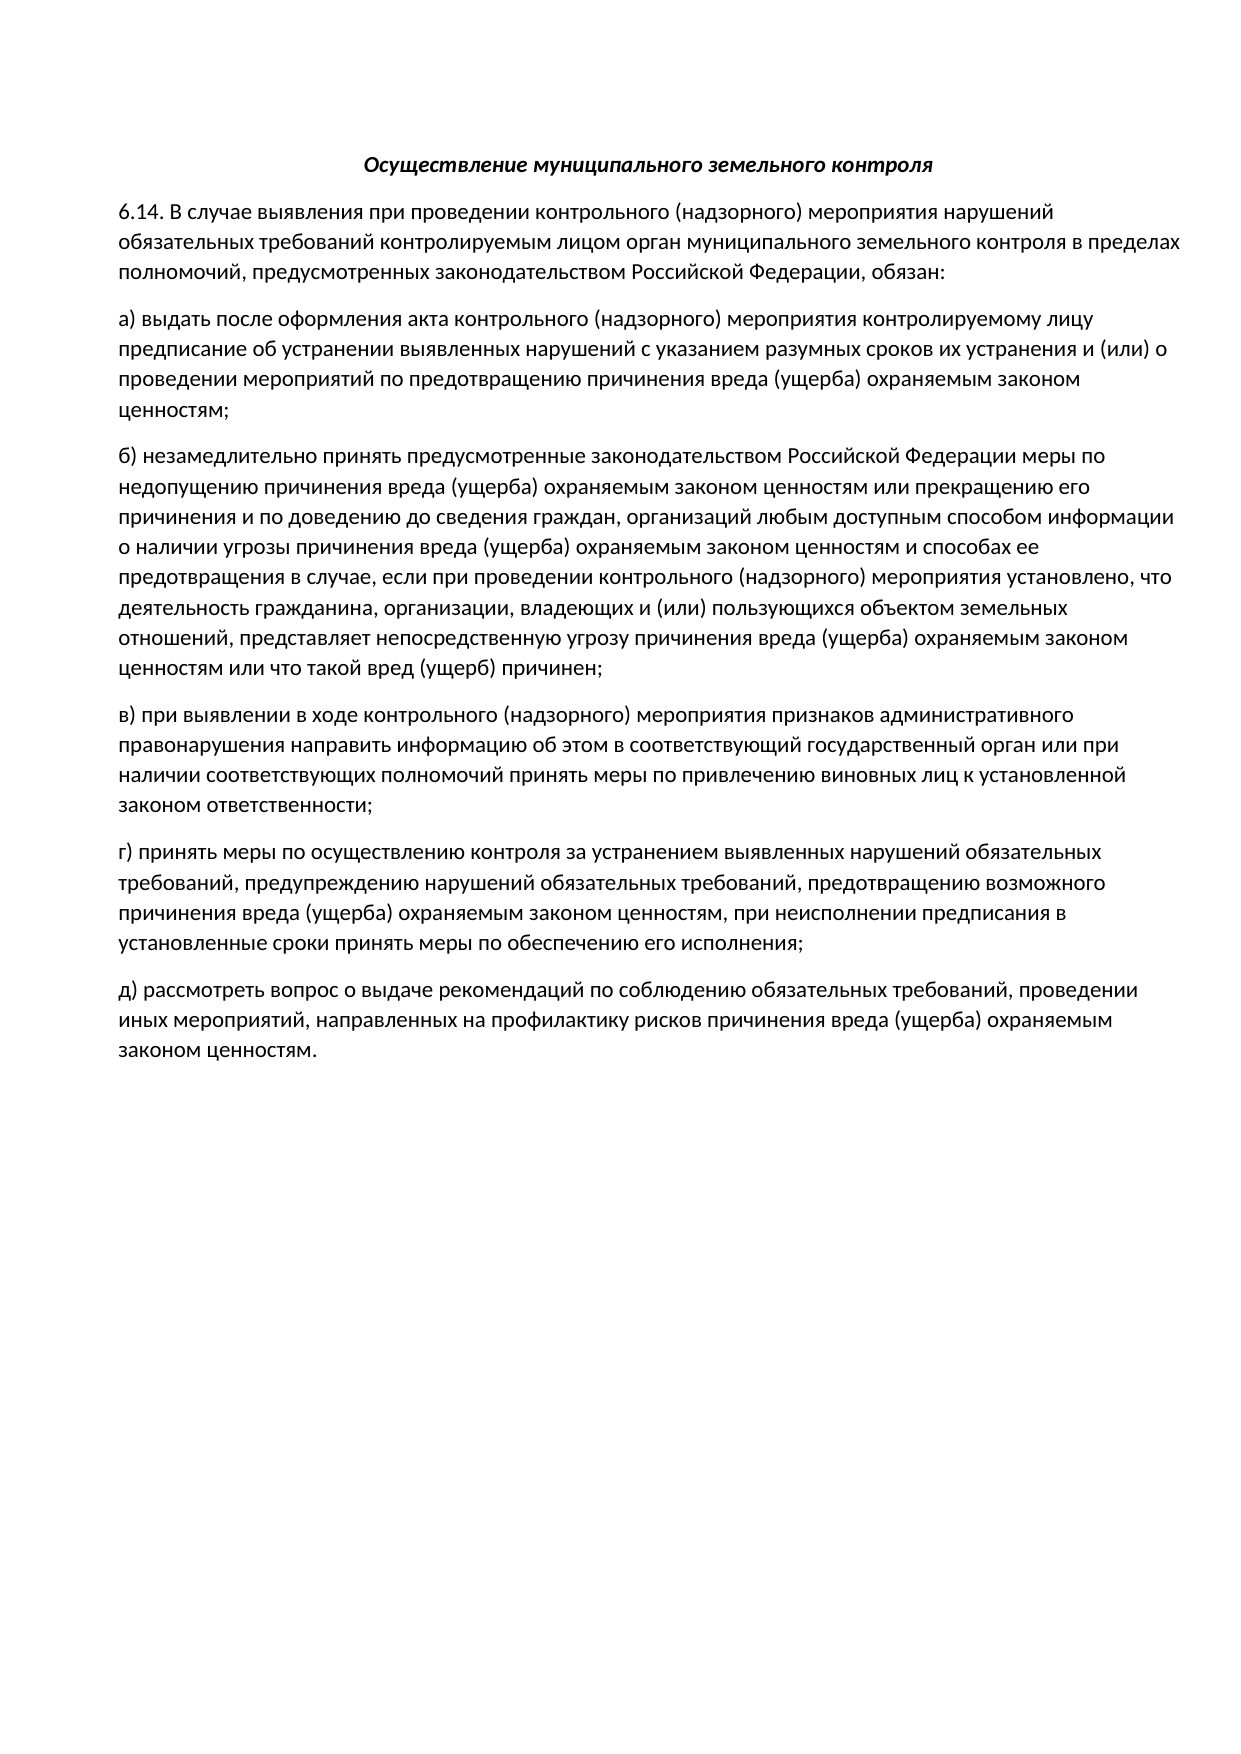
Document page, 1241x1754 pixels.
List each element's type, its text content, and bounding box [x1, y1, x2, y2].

text б) незамедлительно принять предусмотренные законодательством Российской Федерации меры по недопущению причинения вреда (ущерба) охраняемым законом ценностям или прекращению его причинения и по доведению до сведения граждан, организаций любым доступным способом информации о наличии угрозы причинения вреда (ущерба) охраняемым законом ценностям и способах ее предотвращения в случае, если при проведении контрольного (надзорного) мероприятия установлено, что деятельность гражданина, организации, владеющих и (или) пользующихся объектом земельных отношений, представляет непосредственную угрозу причинения вреда (ущерба) охраняемым законом ценностям или что такой вред (ущерб) причинен; [118, 442, 1181, 681]
text д) рассмотреть вопрос о выдаче рекомендаций по соблюдению обязательных требований, проведении иных мероприятий, направленных на профилактику рисков причинения вреда (ущерба) охраняемым законом ценностям. [118, 975, 1181, 1063]
text в) при выявлении в ходе контрольного (надзорного) мероприятия признаков административного правонарушения направить информацию об этом в соответствующий государственный орган или при наличии соответствующих полномочий принять меры по привлечению виновных лиц к установленной законом ответственности; [118, 700, 1181, 819]
text 6.14. В случае выявления при проведении контрольного (надзорного) мероприятия нарушений обязательных требований контролируемым лицом орган муниципального земельного контроля в пределах полномочий, предусмотренных законодательством Российской Федерации, обязан: [118, 197, 1181, 285]
text а) выдать после оформления акта контрольного (надзорного) мероприятия контролируемому лицу предписание об устранении выявленных нарушений с указанием разумных сроков их устранения и (или) о проведении мероприятий по предотвращению причинения вреда (ущерба) охраняемым законом ценностям; [118, 304, 1181, 423]
text Осуществление муниципального земельного контроля [118, 150, 1181, 178]
text г) принять меры по осуществлению контроля за устранением выявленных нарушений обязательных требований, предупреждению нарушений обязательных требований, предотвращению возможного причинения вреда (ущерба) охраняемым законом ценностям, при неисполнении предписания в установленные сроки принять меры по обеспечению его исполнения; [118, 837, 1181, 956]
